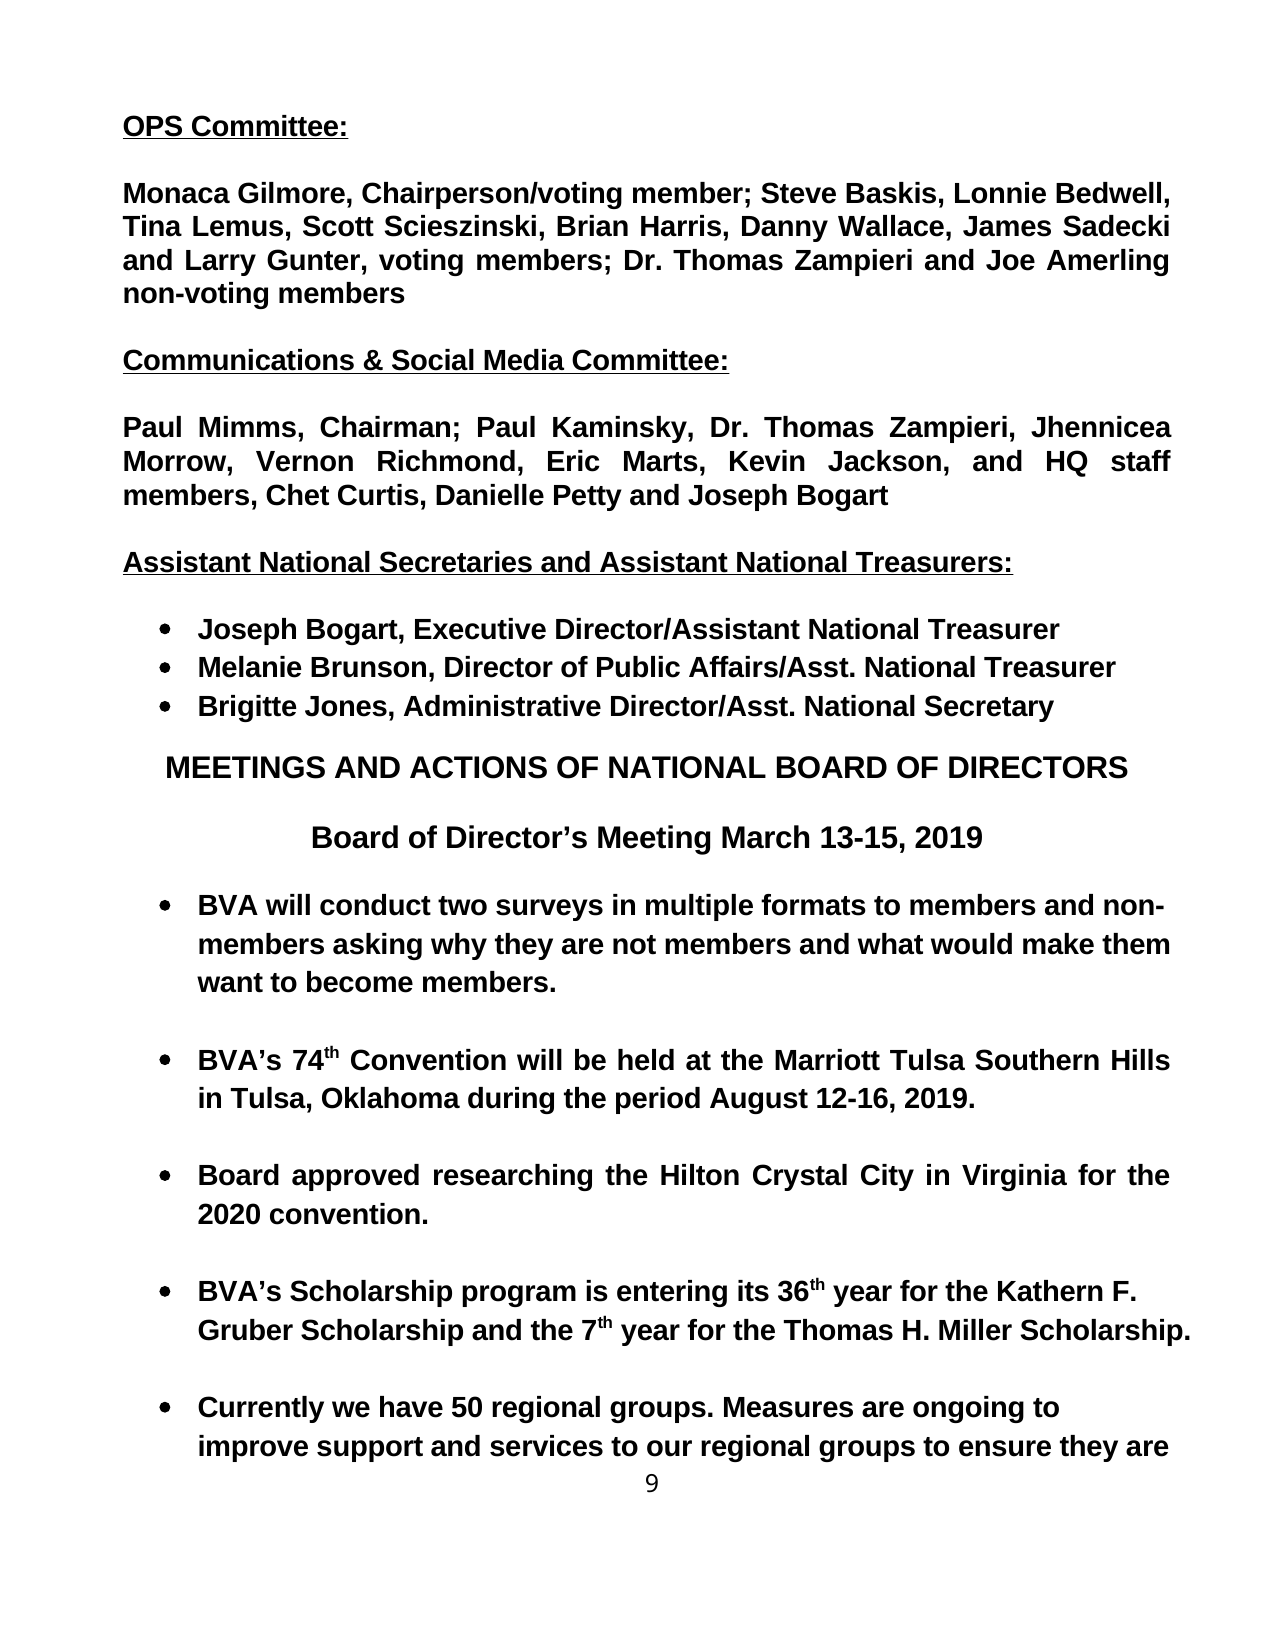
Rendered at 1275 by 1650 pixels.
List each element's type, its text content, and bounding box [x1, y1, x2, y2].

list Melanie Brunson, Director of Public Affairs/Asst. National Treasurer [160, 650, 1171, 684]
text Board of Director’s Meeting March 13-15, 2019 [122, 819, 1171, 855]
list BVA’s 74th Convention will be held at the Marriott Tulsa Southern Hills in Tulsa, Oklahoma during the period August 12-16, 2019. [160, 1043, 1171, 1115]
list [160, 1390, 1171, 1462]
text OPS Committee: [122, 108, 1171, 142]
text MEETINGS AND ACTIONS OF NATIONAL BOARD OF DIRECTORS [122, 749, 1171, 785]
list BVA’s Scholarship program is entering its 36th year for the Kathern F. Gruber Scholarship and the 7th year for the Thomas H. Miller Scholarship. [160, 1274, 1209, 1347]
text Assistant National Secretaries and Assistant National Treasurers: [122, 544, 1171, 578]
text Communications & Social Media Committee: [122, 343, 1171, 377]
list BVA will conduct two surveys in multiple formats to members and non-members asking why they are not members and what would make them want to become members. [160, 888, 1171, 999]
list Brigitte Jones, Administrative Director/Asst. National Secretary [160, 689, 1171, 723]
list Joseph Bogart, Executive Director/Assistant National Treasurer [160, 612, 1171, 645]
list Board approved researching the Hilton Crystal City in Virginia for the 2020 convention. [160, 1158, 1171, 1231]
text Monaca Gilmore, Chairperson/voting member; Steve Baskis, Lonnie Bedwell, Tina Lemus, Scott Scieszinski, Brian Harris, Danny Wallace, James Sadecki and Larry Gunter, voting members; Dr. Thomas Zampieri and Joe Amerling non-voting members [122, 176, 1171, 310]
text Paul Mimms, Chairman; Paul Kaminsky, Dr. Thomas Zampieri, Jhennicea Morrow, Vernon Richmond, Eric Marts, Kevin Jackson, and HQ staff members, Chet Curtis, Danielle Petty and Joseph Bogart [122, 410, 1171, 511]
